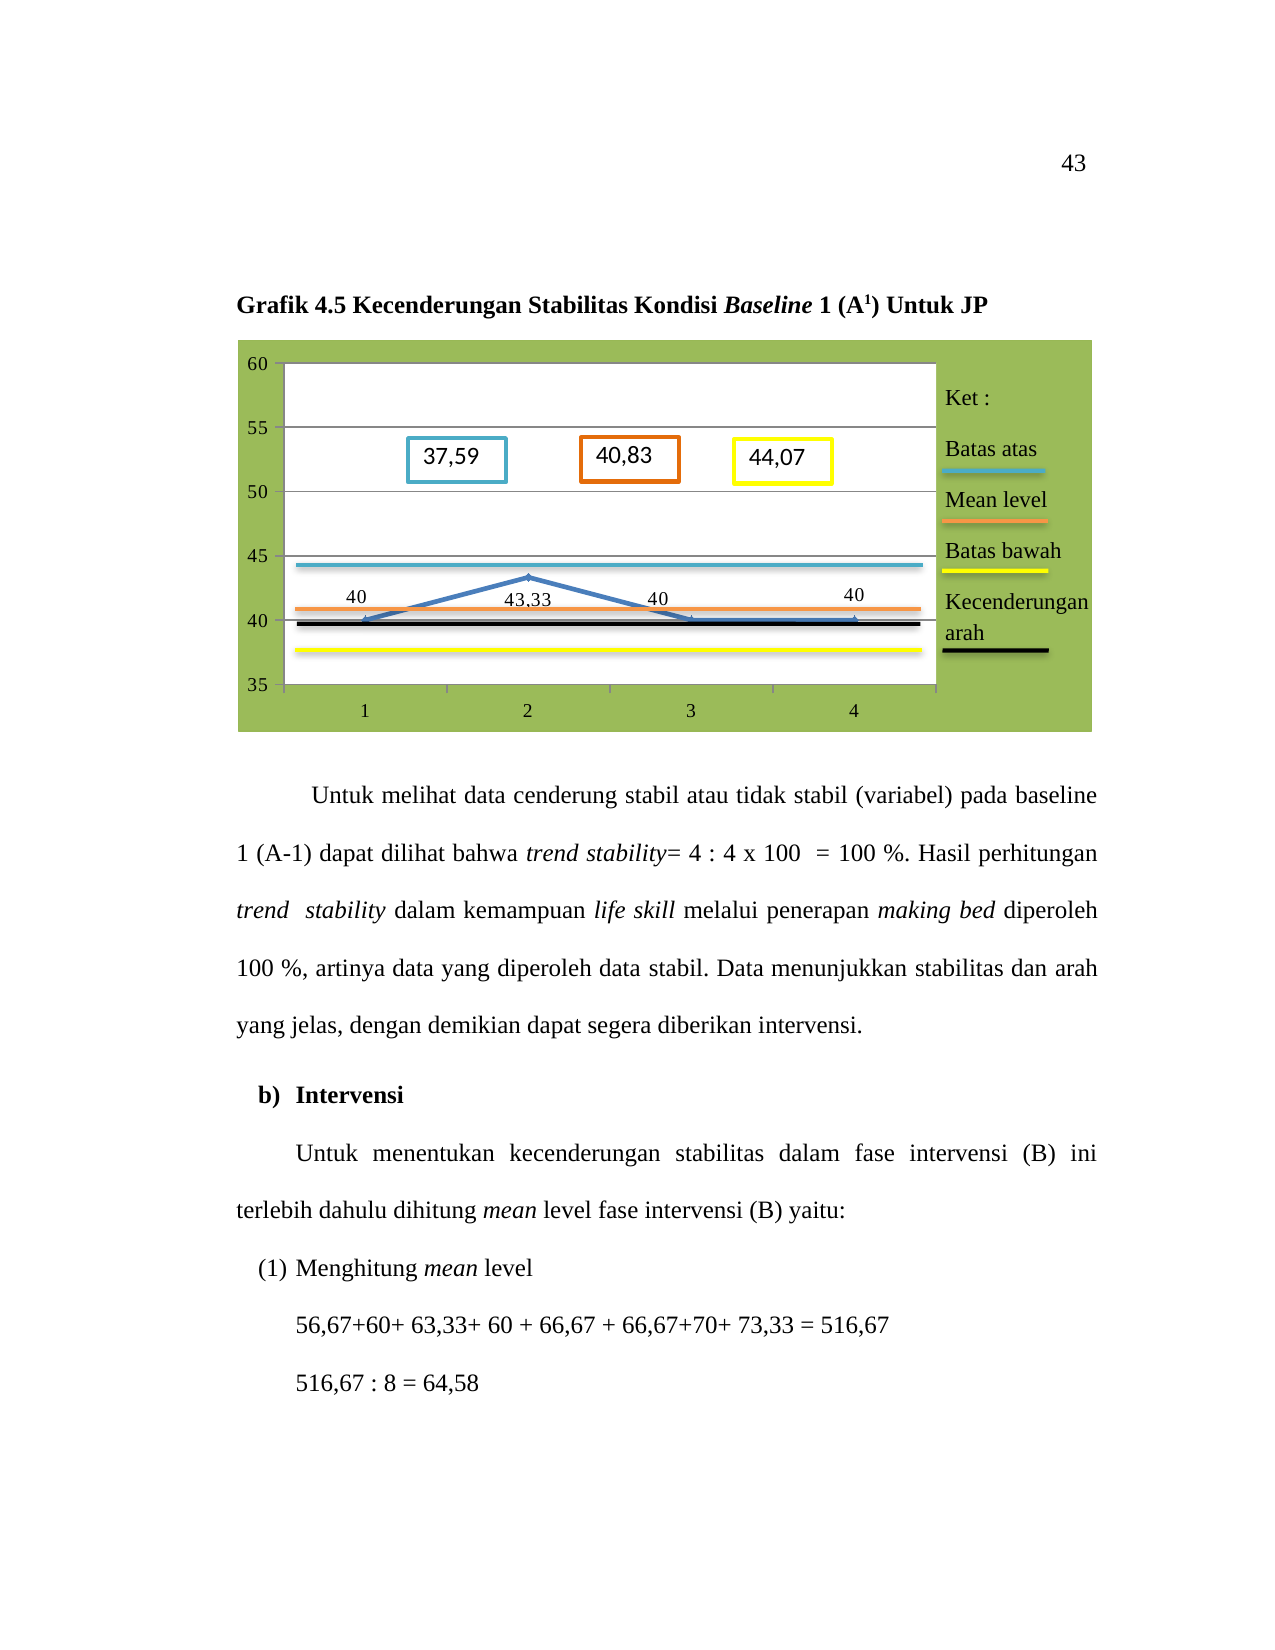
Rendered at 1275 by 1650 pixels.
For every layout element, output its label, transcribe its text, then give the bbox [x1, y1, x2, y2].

list Grafik 4.5 Kecenderungan Stabilitas Kondisi Baseline 1 (A1) Untuk JP [236, 291, 1098, 319]
list 516,67 : 8 = 64,58 [295, 1368, 1098, 1397]
list Menghitung mean level [258, 1253, 1098, 1282]
list 56,67+60+ 63,33+ 60 + 66,67 + 66,67+70+ 73,33 = 516,67 [295, 1311, 1098, 1339]
text Untuk menentukan kecenderungan stabilitas dalam fase intervensi (B) ini terlebih dahulu dihitung mean level fase intervensi (B) yaitu: [236, 1138, 1098, 1224]
list Untuk melihat data cenderung stabil atau tidak stabil (variabel) pada baseline 1 (A-1) dapat dilihat bahwa trend stability= 4 : 4 x 100 = 100 %. Hasil perhitungan trend stability dalam kemampuan life skill melalui penerapan making bed diperoleh 100 %, artinya data yang diperoleh data stabil. Data menunjukkan stabilitas dan arah yang jelas, dengan demikian dapat segera diberikan intervensi. [236, 781, 1098, 1039]
list Intervensi [258, 1081, 1098, 1109]
